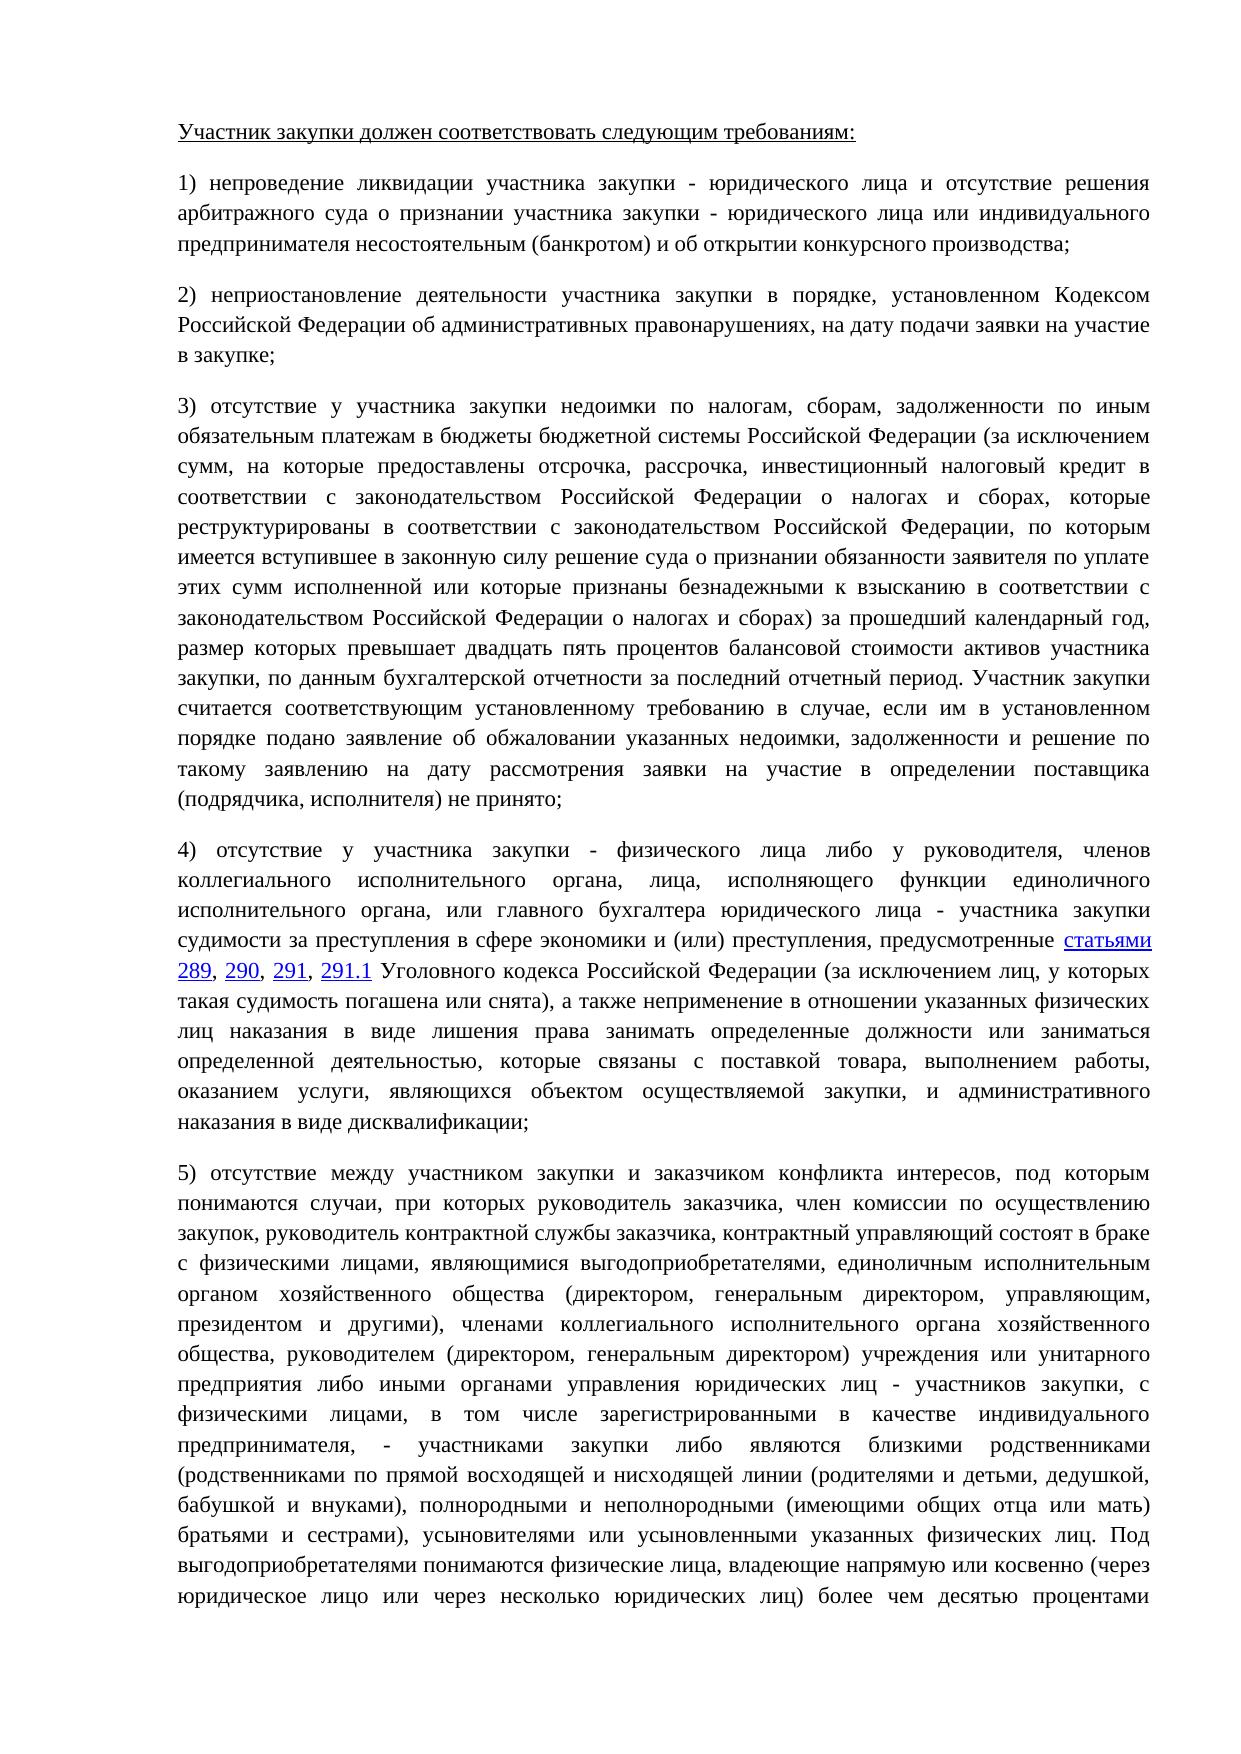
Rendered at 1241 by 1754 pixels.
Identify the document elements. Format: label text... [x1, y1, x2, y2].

text 1) непроведение ликвидации участника закупки - юридического лица и отсутствие решения арбитражного суда о признании участника закупки - юридического лица или индивидуального предпринимателя несостоятельным (банкротом) и об открытии конкурсного производства; [177, 169, 1152, 256]
text Участник закупки должен соответствовать следующим требованиям: [177, 118, 1152, 144]
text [177, 1159, 1152, 1608]
text 2) неприостановление деятельности участника закупки в порядке, установленном Кодексом Российской Федерации об административных правонарушениях, на дату подачи заявки на участие в закупке; [177, 281, 1152, 367]
text 3) отсутствие у участника закупки недоимки по налогам, сборам, задолженности по иным обязательным платежам в бюджеты бюджетной системы Российской Федерации (за исключением сумм, на которые предоставлены отсрочка, рассрочка, инвестиционный налоговый кредит в соответствии с законодательством Российской Федерации о налогах и сборах, которые реструктурированы в соответствии с законодательством Российской Федерации, по которым имеется вступившее в законную силу решение суда о признании обязанности заявителя по уплате этих сумм исполненной или которые признаны безнадежными к взысканию в соответствии с законодательством Российской Федерации о налогах и сборах) за прошедший календарный год, размер которых превышает двадцать пять процентов балансовой стоимости активов участника закупки, по данным бухгалтерской отчетности за последний отчетный период. Участник закупки считается соответствующим установленному требованию в случае, если им в установленном порядке подано заявление об обжаловании указанных недоимки, задолженности и решение по такому заявлению на дату рассмотрения заявки на участие в определении поставщика (подрядчика, исполнителя) не принято; [177, 392, 1152, 811]
text 4) отсутствие у участника закупки - физического лица либо у руководителя, членов коллегиального исполнительного органа, лица, исполняющего функции единоличного исполнительного органа, или главного бухгалтера юридического лица - участника закупки судимости за преступления в сфере экономики и (или) преступления, предусмотренные статьями 289, 290, 291, 291.1 Уголовного кодекса Российской Федерации (за исключением лиц, у которых такая судимость погашена или снята), а также неприменение в отношении указанных физических лиц наказания в виде лишения права занимать определенные должности или заниматься определенной деятельностью, которые связаны с поставкой товара, выполнением работы, оказанием услуги, являющихся объектом осуществляемой закупки, и административного наказания в виде дисквалификации; [177, 836, 1152, 1134]
